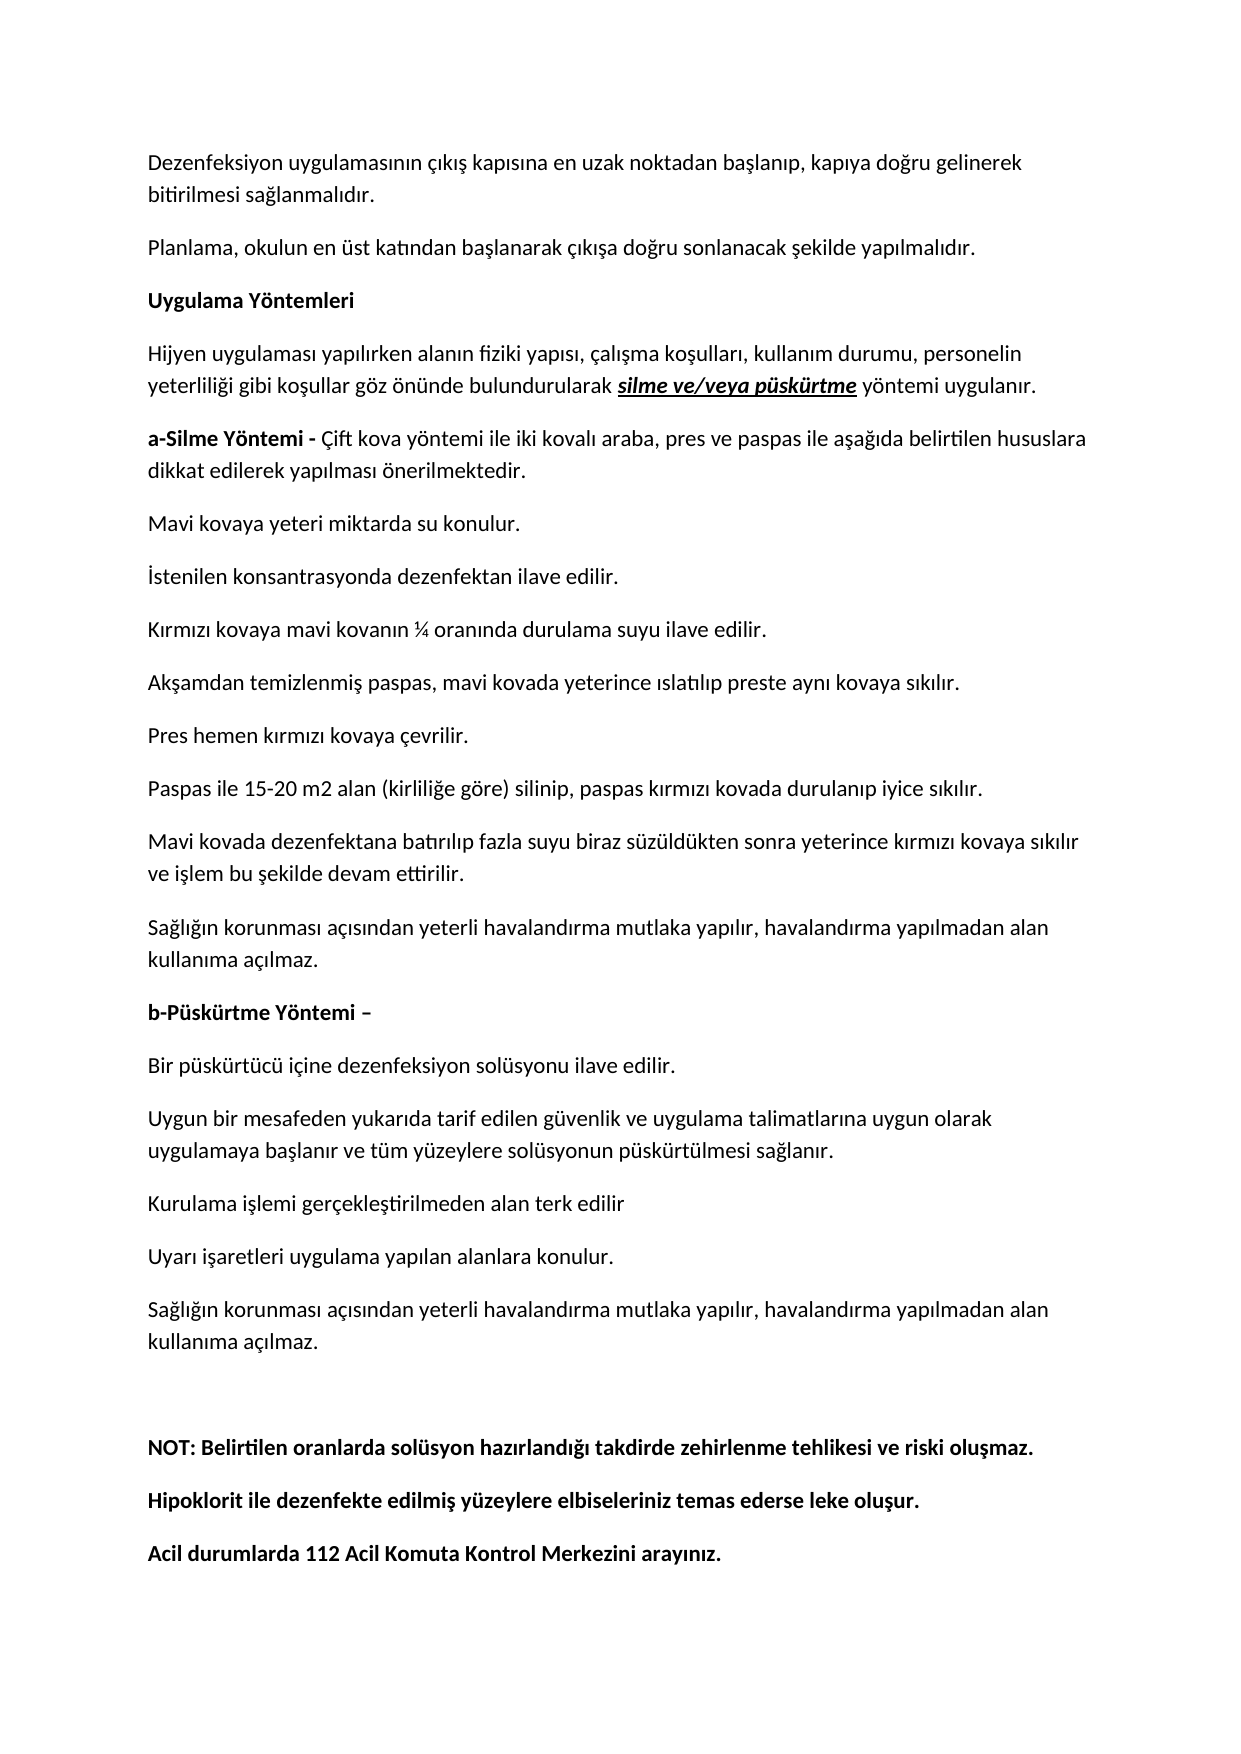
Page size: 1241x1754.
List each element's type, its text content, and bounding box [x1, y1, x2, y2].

text Pres hemen kırmızı kovaya çevrilir. [148, 721, 1093, 749]
text Mavi kovada dezenfektana batırılıp fazla suyu biraz süzüldükten sonra yeterince kırmızı kovaya sıkılır ve işlem bu şekilde devam ettirilir. [148, 827, 1093, 888]
text a-Silme Yöntemi - Çift kova yöntemi ile iki kovalı araba, pres ve paspas ile aşağıda belirtilen hususlara dikkat edilerek yapılması önerilmektedir. [148, 424, 1093, 484]
text Uygun bir mesafeden yukarıda tarif edilen güvenlik ve uygulama talimatlarına uygun olarak uygulamaya başlanır ve tüm yüzeylere solüsyonun püskürtülmesi sağlanır. [148, 1104, 1093, 1164]
text Paspas ile 15-20 m2 alan (kirliliğe göre) silinip, paspas kırmızı kovada durulanıp iyice sıkılır. [148, 774, 1093, 802]
text Planlama, okulun en üst katından başlanarak çıkışa doğru sonlanacak şekilde yapılmalıdır. [148, 233, 1093, 261]
text Hijyen uygulaması yapılırken alanın fiziki yapısı, çalışma koşulları, kullanım durumu, personelin yeterliliği gibi koşullar göz önünde bulundurularak silme ve/veya püskürtme yöntemi uygulanır. [148, 339, 1093, 399]
text Sağlığın korunması açısından yeterli havalandırma mutlaka yapılır, havalandırma yapılmadan alan kullanıma açılmaz. [148, 1295, 1093, 1355]
text Kırmızı kovaya mavi kovanın ¼ oranında durulama suyu ilave edilir. [148, 615, 1093, 643]
text Kurulama işlemi gerçekleştirilmeden alan terk edilir [148, 1189, 1093, 1217]
text Dezenfeksiyon uygulamasının çıkış kapısına en uzak noktadan başlanıp, kapıya doğru gelinerek bitirilmesi sağlanmalıdır. [148, 148, 1093, 208]
text Acil durumlarda 112 Acil Komuta Kontrol Merkezini arayınız. [148, 1539, 1093, 1567]
text İstenilen konsantrasyonda dezenfektan ilave edilir. [148, 562, 1093, 590]
text Sağlığın korunması açısından yeterli havalandırma mutlaka yapılır, havalandırma yapılmadan alan kullanıma açılmaz. [148, 913, 1093, 973]
text Uygulama Yöntemleri [148, 286, 1093, 314]
text Hipoklorit ile dezenfekte edilmiş yüzeylere elbiseleriniz temas ederse leke oluşur. [148, 1486, 1093, 1514]
text Bir püskürtücü içine dezenfeksiyon solüsyonu ilave edilir. [148, 1051, 1093, 1079]
text Uyarı işaretleri uygulama yapılan alanlara konulur. [148, 1242, 1093, 1270]
text NOT: Belirtilen oranlarda solüsyon hazırlandığı takdirde zehirlenme tehlikesi ve riski oluşmaz. [148, 1433, 1093, 1461]
text b-Püskürtme Yöntemi – [148, 998, 1093, 1026]
text Mavi kovaya yeteri miktarda su konulur. [148, 509, 1093, 537]
text Akşamdan temizlenmiş paspas, mavi kovada yeterince ıslatılıp preste aynı kovaya sıkılır. [148, 668, 1093, 696]
